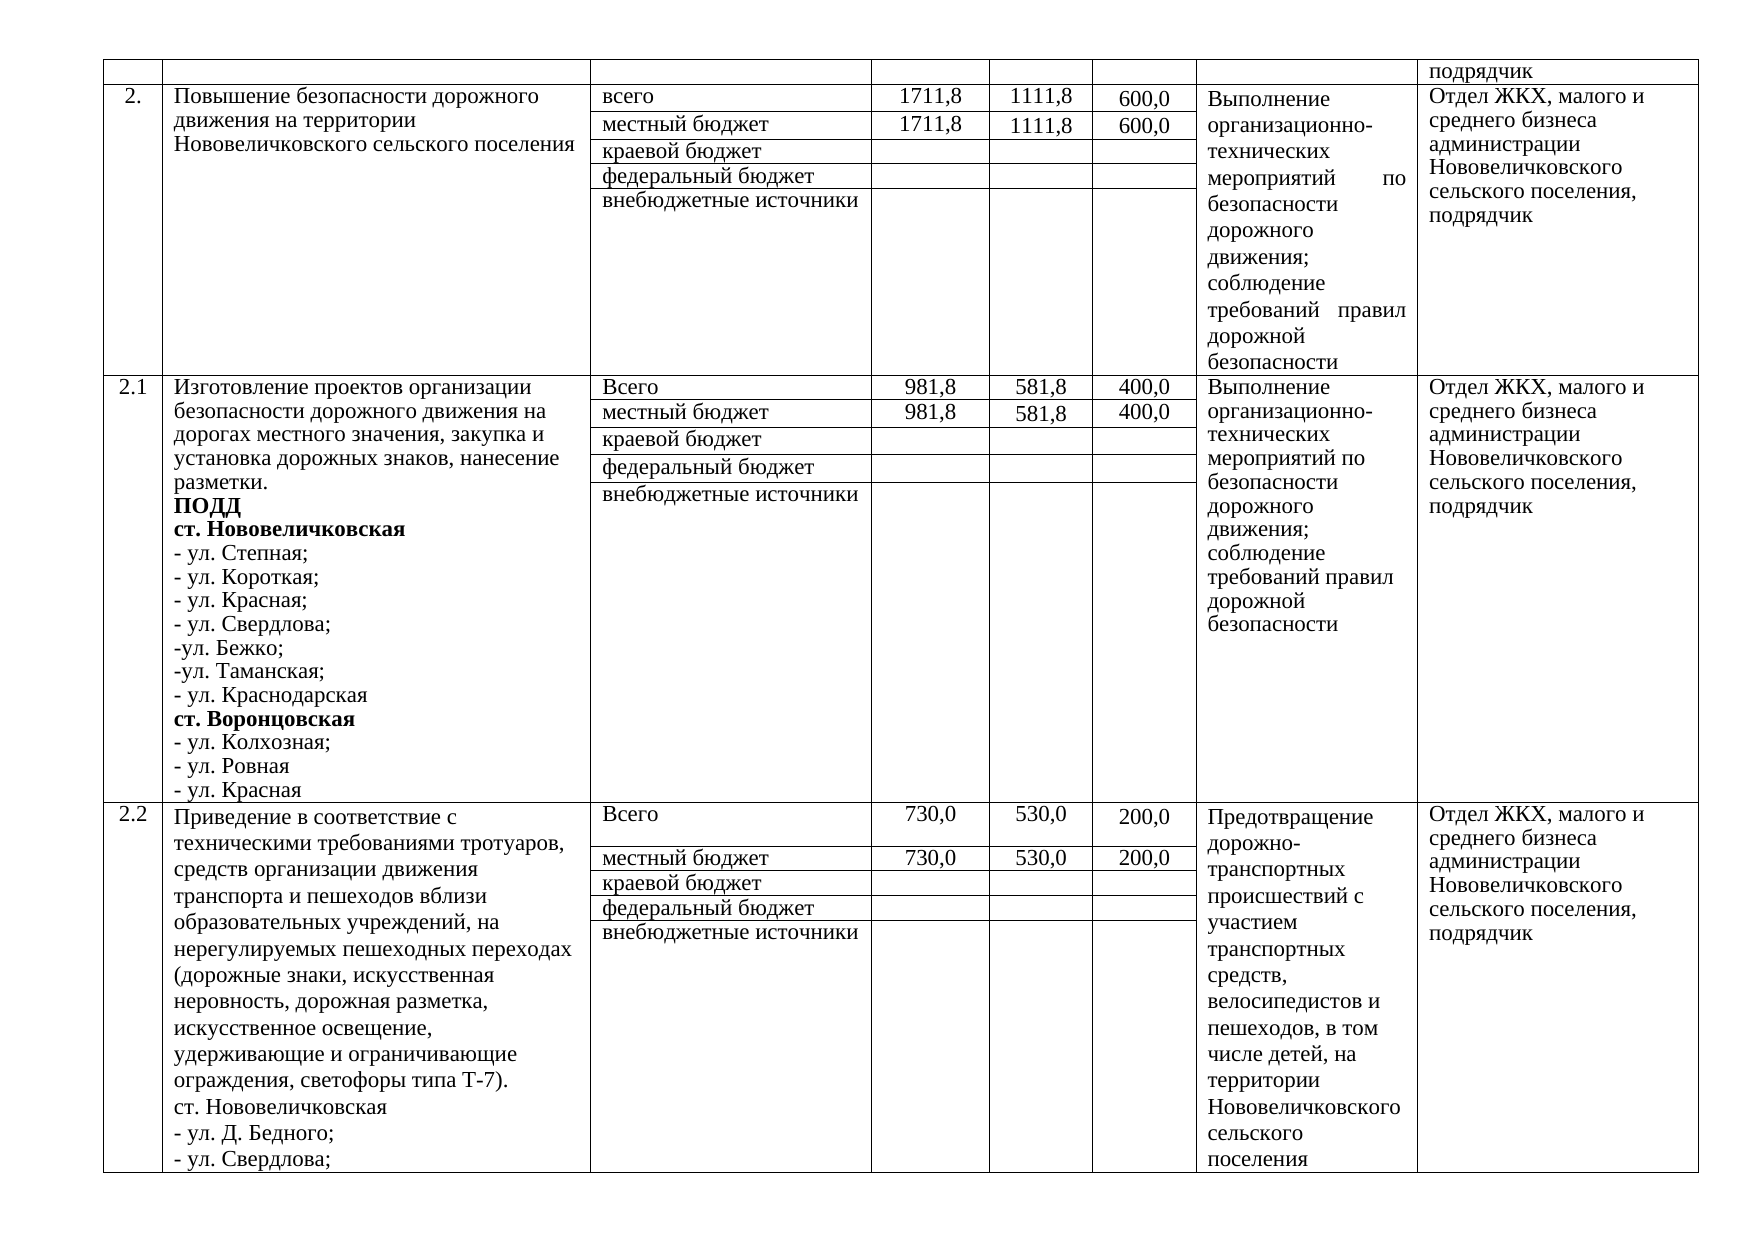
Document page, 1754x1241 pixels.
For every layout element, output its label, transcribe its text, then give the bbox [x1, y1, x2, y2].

table_cell [990, 455, 1092, 482]
table_cell [872, 428, 989, 454]
table_cell местный бюджет [591, 847, 871, 870]
table_cell 600,0 [1093, 85, 1196, 111]
table_cell [872, 455, 989, 482]
table_cell Всего [591, 376, 871, 399]
table_cell федеральный бюджет [591, 164, 871, 188]
table_cell 730,0 [872, 803, 989, 846]
table_cell краевой бюджет [591, 140, 871, 163]
table_cell 981,8 [872, 400, 989, 427]
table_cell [591, 60, 871, 84]
table_cell краевой бюджет [591, 428, 871, 454]
table_cell 581,8 [990, 400, 1092, 427]
table_cell [1093, 455, 1196, 482]
table_cell Всего [591, 803, 871, 846]
table_cell 1711,8 [872, 85, 989, 111]
table_cell [1093, 189, 1196, 375]
table_cell всего [591, 85, 871, 111]
table_cell [990, 483, 1092, 802]
table_cell [990, 428, 1092, 454]
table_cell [1418, 803, 1698, 1172]
table_cell Выполнение организационно-технических мероприятий по безопасности дорожного движения; соблюдение требований правил дорожной безопасности [1197, 85, 1417, 375]
table_cell 200,0 [1093, 803, 1196, 846]
table_cell 2.1 [104, 376, 162, 802]
table_cell [1093, 896, 1196, 920]
table_cell внебюджетные источники [591, 189, 871, 375]
table_cell [872, 921, 989, 1172]
table_cell [1093, 140, 1196, 163]
table_cell 200,0 [1093, 847, 1196, 870]
table_cell Повышение безопасности дорожного движения на территории Нововеличковского сельского поселения [163, 85, 590, 375]
table_cell [1093, 871, 1196, 895]
table_cell [990, 896, 1092, 920]
table_cell федеральный бюджет [591, 455, 871, 482]
table_cell [872, 483, 989, 802]
table_cell 600,0 [1093, 112, 1196, 138]
table_cell [872, 164, 989, 188]
table_cell 400,0 [1093, 376, 1196, 399]
table_cell Выполнение организационно-технических мероприятий по безопасности дорожного движения; соблюдение требований правил дорожной безопасности [1197, 376, 1417, 802]
table_cell [1093, 483, 1196, 802]
table_cell 1711,8 [872, 112, 989, 138]
table_cell [872, 60, 989, 84]
table_cell 1111,8 [990, 85, 1092, 111]
table_cell 981,8 [872, 376, 989, 399]
table_cell 1111,8 [990, 112, 1092, 138]
table_cell [872, 896, 989, 920]
table_cell [990, 164, 1092, 188]
table_cell Отдел ЖКХ, малого и среднего бизнеса администрации Нововеличковского сельского поселения, подрядчик [1418, 376, 1698, 802]
table_cell внебюджетные источники [591, 483, 871, 802]
table_cell Приведение в соответствие с техническими требованиями тротуаров, средств организации движения транспорта и пешеходов вблизи образовательных учреждений, на нерегулируемых пешеходных переходах (дорожные знаки, искусственная неровность, дорожная разметка, искусственное освещение, удерживающие и ограничивающие ограждения, светофоры типа Т-7). ст. Нововеличковская - ул. Д. Бедного; - ул. Свердлова; ст. Воронцовская: ул. Пушкина ул. Красная п. Найдорф: ул. Мира. [163, 803, 590, 1172]
table_cell [872, 140, 989, 163]
table_cell 581,8 [990, 376, 1092, 399]
table_cell местный бюджет [591, 112, 871, 138]
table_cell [591, 921, 871, 1172]
table_cell 730,0 [872, 847, 989, 870]
table_cell [1093, 60, 1196, 84]
table_cell [1093, 164, 1196, 188]
table_cell [872, 871, 989, 895]
table_cell [990, 871, 1092, 895]
table_cell Предотвращение дорожно-транспортных происшествий с участием транспортных средств, велосипедистов и пешеходов, в том числе детей, на территории Нововеличковского сельского поселения Динского района [1197, 803, 1417, 1172]
table_cell [1093, 921, 1196, 1172]
table_cell краевой бюджет [591, 871, 871, 895]
table_cell [990, 140, 1092, 163]
table_cell 400,0 [1093, 400, 1196, 427]
table_cell 2. [104, 85, 162, 375]
table_cell федеральный бюджет [591, 896, 871, 920]
table_cell 530,0 [990, 803, 1092, 846]
table_cell 530,0 [990, 847, 1092, 870]
table_cell Изготовление проектов организации безопасности дорожного движения на дорогах местного значения, закупка и установка дорожных знаков, нанесение разметки. ПОДД ст. Нововеличковская - ул. Степная; - ул. Короткая; - ул. Красная; - ул. Свердлова; -ул. Бежко; -ул. Таманская; - ул. Краснодарская ст. Воронцовская - ул. Колхозная; - ул. Ровная - ул. Красная [163, 376, 590, 802]
table_cell местный бюджет [591, 400, 871, 427]
table_cell [1093, 428, 1196, 454]
table_cell [990, 189, 1092, 375]
table_cell [990, 60, 1092, 84]
table_cell [990, 921, 1092, 1172]
table_cell [872, 189, 989, 375]
table_cell 2.2 [104, 803, 162, 1172]
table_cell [1418, 85, 1698, 375]
